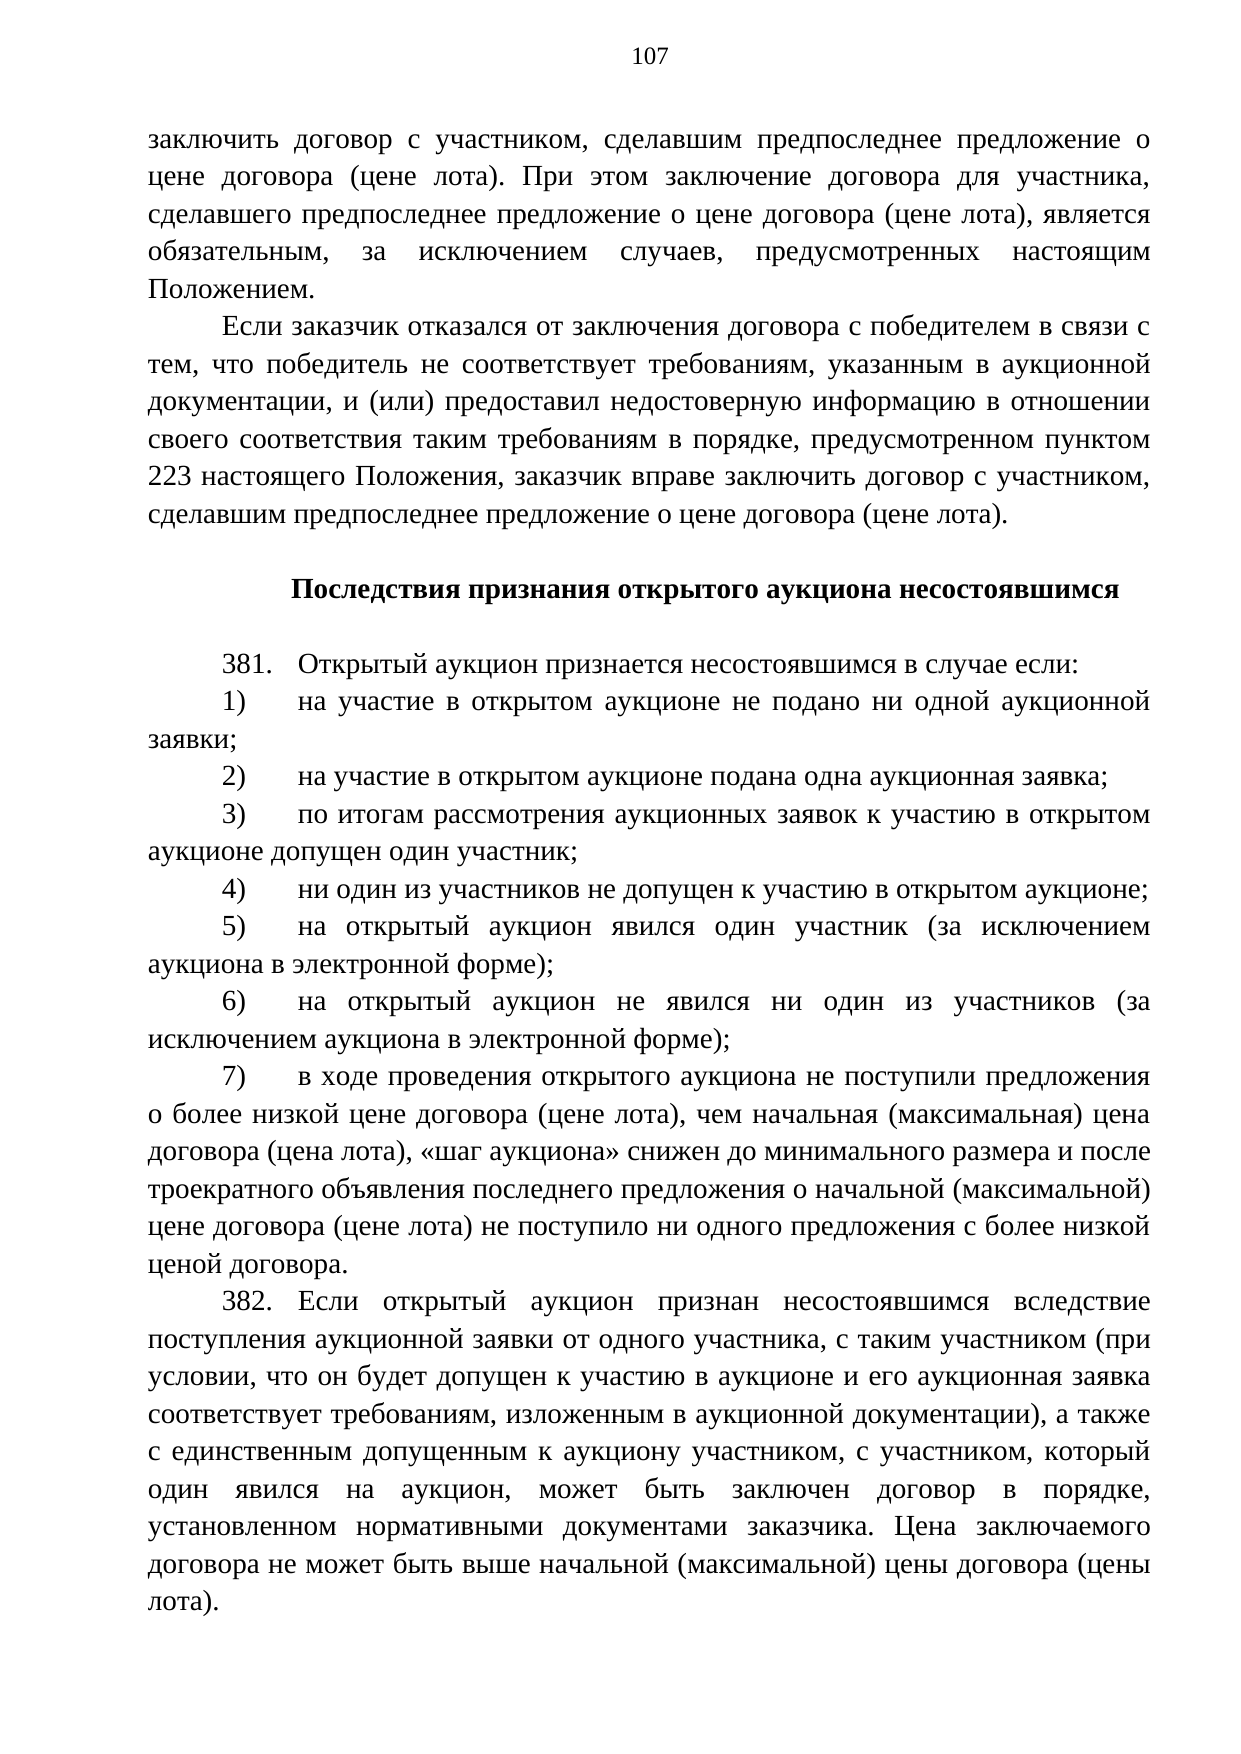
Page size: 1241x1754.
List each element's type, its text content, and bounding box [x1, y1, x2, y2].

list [148, 118, 1152, 306]
list в ходе проведения открытого аукциона не поступили предложения о более низкой цене договора (цене лота), чем начальная (максимальная) цена договора (цена лота), «шаг аукциона» снижен до минимального размера и после троекратного объявления последнего предложения о начальной (максимальной) цене договора (цене лота) не поступило ни одного предложения с более низкой ценой договора. [148, 1056, 1152, 1281]
list Если открытый аукцион признан несостоявшимся вследствие поступления аукционной заявки от одного участника, с таким участником (при условии, что он будет допущен к участию в аукционе и его аукционная заявка соответствует требованиям, изложенным в аукционной документации), а также с единственным допущенным к аукциону участником, с участником, который один явился на аукцион, может быть заключен договор в порядке, установленном нормативными документами заказчика. Цена заключаемого договора не может быть выше начальной (максимальной) цены договора (цены лота). [148, 1281, 1152, 1618]
list по итогам рассмотрения аукционных заявок к участию в открытом аукционе допущен один участник; [148, 793, 1152, 868]
text Последствия признания открытого аукциона несостоявшимся [259, 568, 1152, 606]
text Если заказчик отказался от заключения договора с победителем в связи с тем, что победитель не соответствует требованиям, указанным в аукционной документации, и (или) предоставил недостоверную информацию в отношении своего соответствия таким требованиям в порядке, предусмотренном пунктом 223 настоящего Положения, заказчик вправе заключить договор с участником, сделавшим предпоследнее предложение о цене договора (цене лота). [148, 306, 1152, 531]
list на участие в открытом аукционе подана одна аукционная заявка; [148, 756, 1152, 793]
list Открытый аукцион признается несостоявшимся в случае если: [148, 643, 1152, 681]
list на открытый аукцион не явился ни один из участников (за исключением аукциона в электронной форме); [148, 981, 1152, 1056]
list на участие в открытом аукционе не подано ни одной аукционной заявки; [148, 681, 1152, 756]
list на открытый аукцион явился один участник (за исключением аукциона в электронной форме); [148, 906, 1152, 981]
list ни один из участников не допущен к участию в открытом аукционе; [148, 868, 1152, 906]
